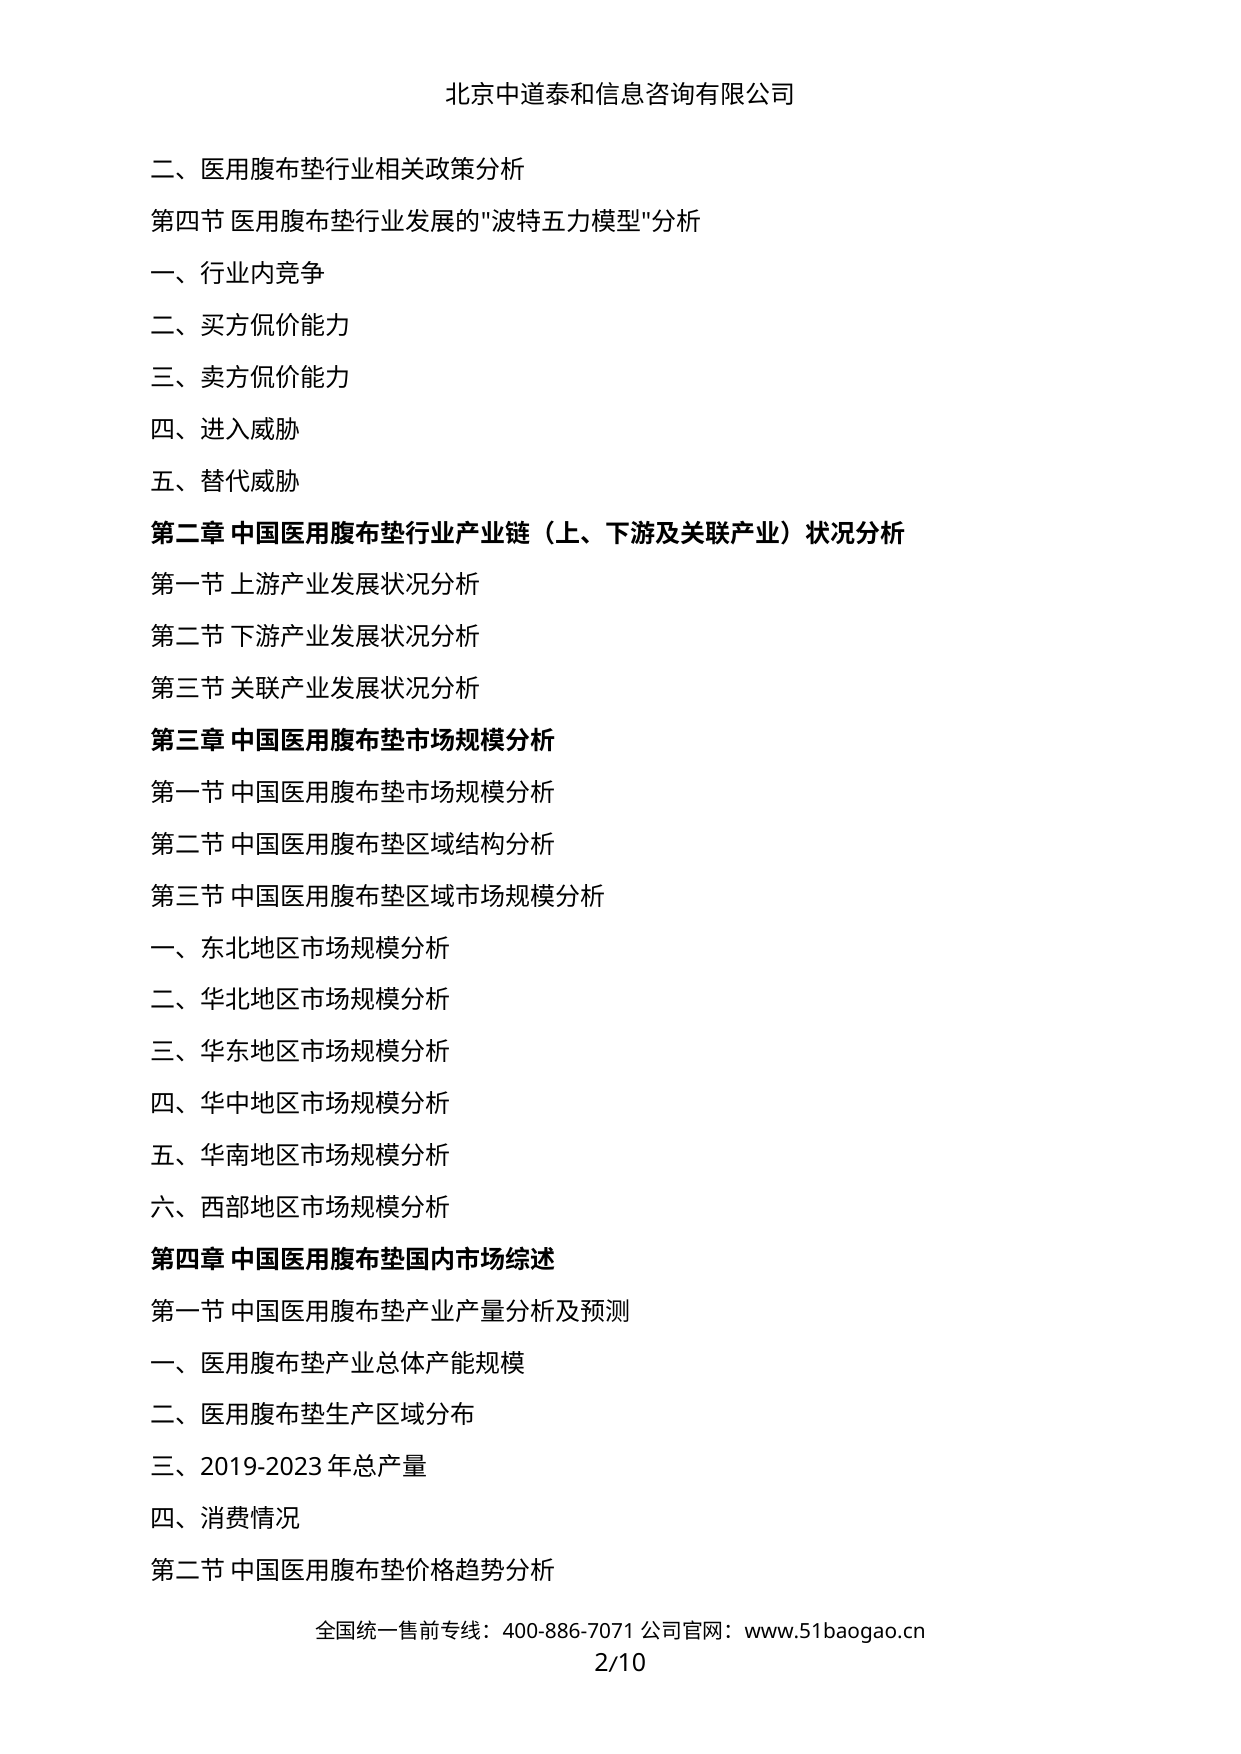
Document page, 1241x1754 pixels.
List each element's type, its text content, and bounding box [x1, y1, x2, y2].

text 五、华南地区市场规模分析 [150, 1136, 1090, 1172]
text 二、医用腹布垫行业相关政策分析 [150, 150, 1090, 186]
text 第一节 中国医用腹布垫市场规模分析 [150, 772, 1090, 809]
text 三、华东地区市场规模分析 [150, 1032, 1090, 1068]
text 第二节 中国医用腹布垫区域结构分析 [150, 824, 1090, 861]
text 二、医用腹布垫生产区域分布 [150, 1395, 1090, 1431]
text 第三节 关联产业发展状况分析 [150, 669, 1090, 705]
text 四、消费情况 [150, 1499, 1090, 1535]
text 四、华中地区市场规模分析 [150, 1084, 1090, 1120]
text 第四章 中国医用腹布垫国内市场综述 [150, 1239, 1090, 1276]
text 第一节 中国医用腹布垫产业产量分析及预测 [150, 1291, 1090, 1327]
text 第三章 中国医用腹布垫市场规模分析 [150, 721, 1090, 757]
text 第二节 下游产业发展状况分析 [150, 617, 1090, 653]
text 一、行业内竞争 [150, 254, 1090, 290]
text 二、买方侃价能力 [150, 306, 1090, 342]
text 五、替代威胁 [150, 461, 1090, 497]
text 第三节 中国医用腹布垫区域市场规模分析 [150, 876, 1090, 912]
text 第二节 中国医用腹布垫价格趋势分析 [150, 1551, 1090, 1587]
text 三、2019-2023年总产量 [150, 1447, 1090, 1483]
text 六、西部地区市场规模分析 [150, 1187, 1090, 1224]
text 第一节 上游产业发展状况分析 [150, 565, 1090, 601]
text 第四节 医用腹布垫行业发展的"波特五力模型"分析 [150, 202, 1090, 238]
text 一、医用腹布垫产业总体产能规模 [150, 1343, 1090, 1379]
text 一、东北地区市场规模分析 [150, 928, 1090, 964]
text 三、卖方侃价能力 [150, 357, 1090, 394]
text 第二章 中国医用腹布垫行业产业链（上、下游及关联产业）状况分析 [150, 513, 1090, 549]
text 二、华北地区市场规模分析 [150, 980, 1090, 1016]
text 四、进入威胁 [150, 409, 1090, 446]
